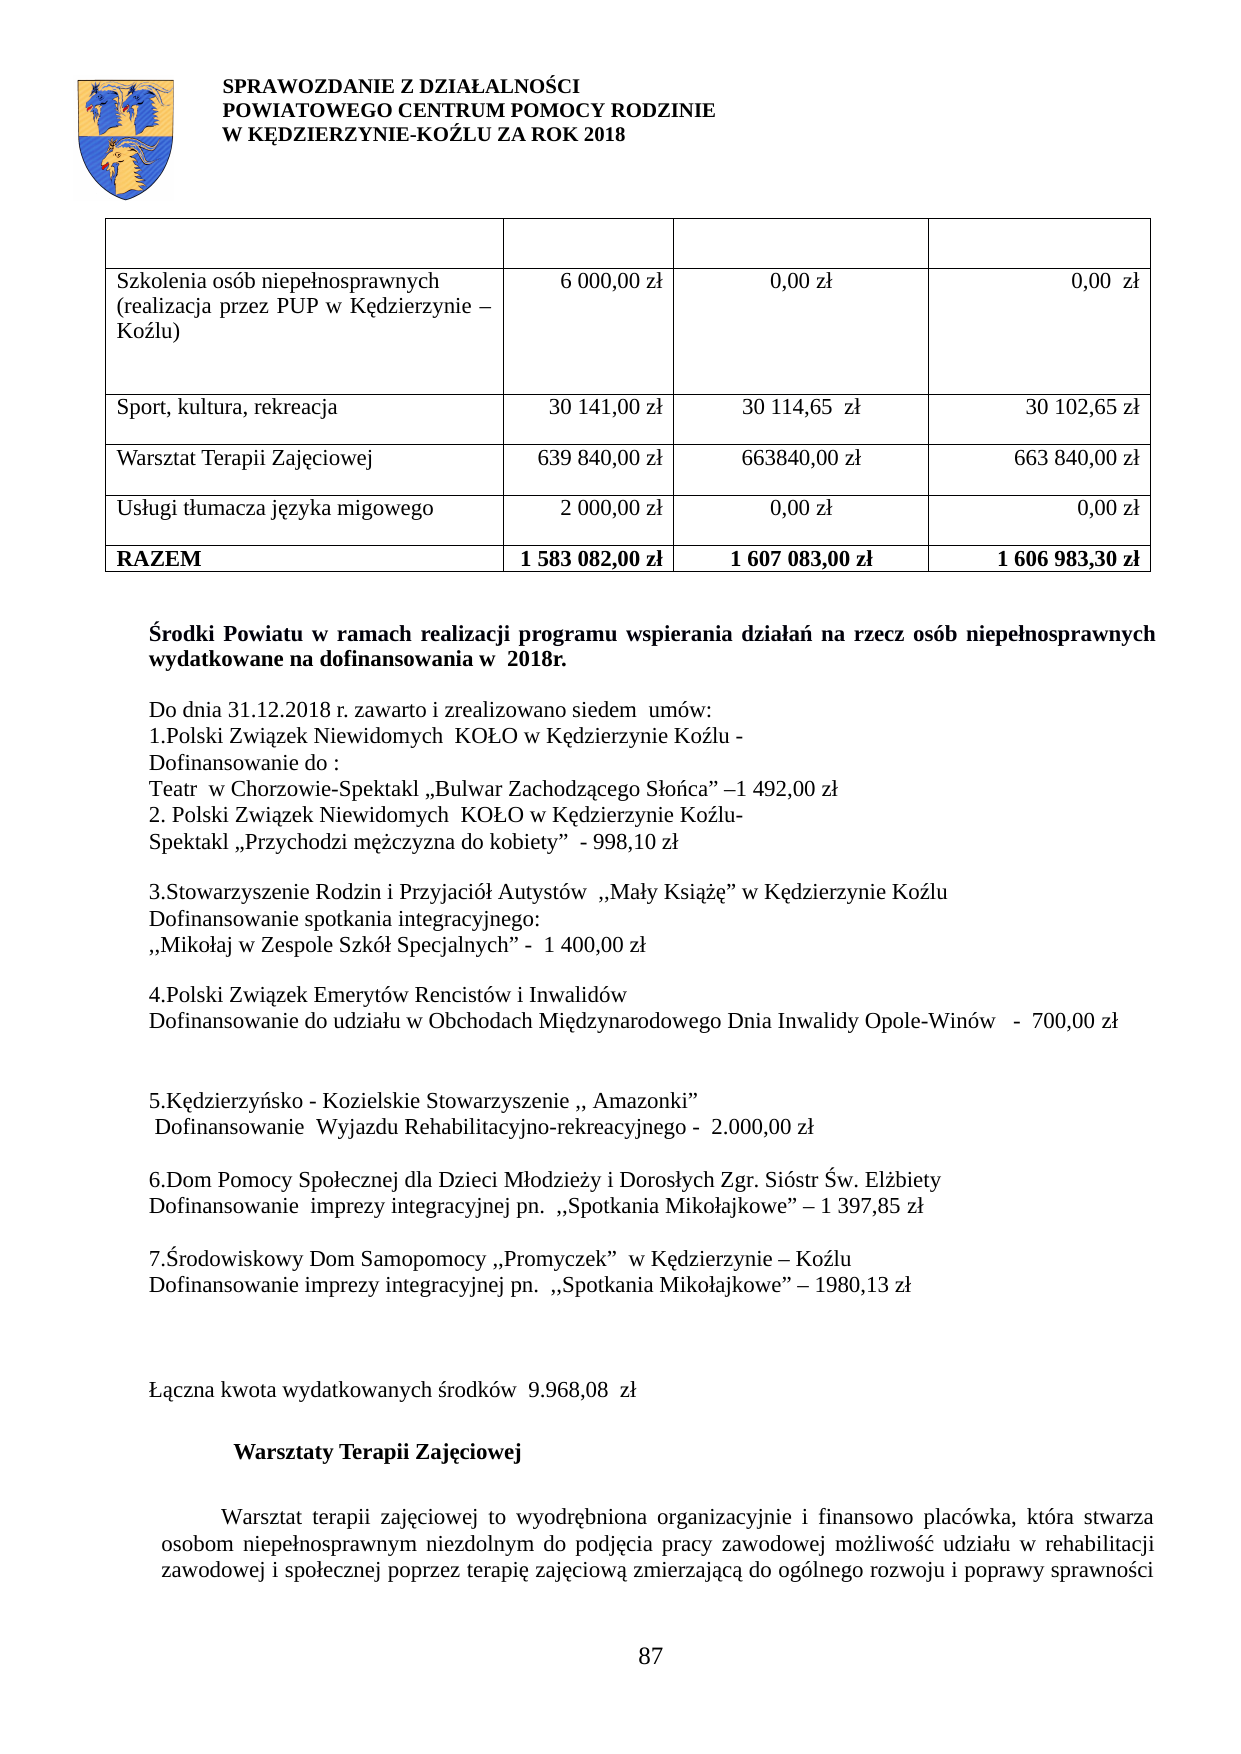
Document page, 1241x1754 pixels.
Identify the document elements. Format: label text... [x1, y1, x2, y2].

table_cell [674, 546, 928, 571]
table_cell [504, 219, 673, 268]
text Spektakl „Przychodzi mężczyzna do kobiety” - 998,10 zł [149, 828, 1157, 854]
text 5.Kędzierzyńsko - Kozielskie Stowarzyszenie ,, Amazonki” [149, 1087, 1157, 1113]
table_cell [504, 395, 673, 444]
text Łączna kwota wydatkowanych środków 9.968,08 zł [149, 1377, 1157, 1403]
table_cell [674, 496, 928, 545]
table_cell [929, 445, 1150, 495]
text 3.Stowarzyszenie Rodzin i Przyjaciół Autystów ,,Mały Książę” w Kędzierzynie Koźlu Dofinansowanie spotkania integracyjnego: [149, 878, 1157, 931]
text 4.Polski Związek Emerytów Rencistów i Inwalidów [149, 981, 1157, 1008]
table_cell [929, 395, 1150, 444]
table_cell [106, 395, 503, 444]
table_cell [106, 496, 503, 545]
text ,,Mikołaj w Zespole Szkół Specjalnych” - 1 400,00 zł [149, 931, 1157, 957]
text Dofinansowanie do udziału w Obchodach Międzynarodowego Dnia Inwalidy Opole-Winów - 700,00 zł [149, 1008, 1157, 1060]
text Do dnia 31.12.2018 r. zawarto i zrealizowano siedem umów: [149, 697, 1157, 722]
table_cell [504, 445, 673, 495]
text 6.Dom Pomocy Społecznej dla Dzieci Młodzieży i Dorosłych Zgr. Sióstr Św. Elżbiety Dofinansowanie imprezy integracyjnej pn. ,,Spotkania Mikołajkowe” – 1 397,85 zł [149, 1166, 1157, 1218]
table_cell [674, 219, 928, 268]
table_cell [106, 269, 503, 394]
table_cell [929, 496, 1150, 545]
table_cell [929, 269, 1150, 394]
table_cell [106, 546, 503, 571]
text Warsztaty Terapii Zajęciowej [233, 1439, 1157, 1464]
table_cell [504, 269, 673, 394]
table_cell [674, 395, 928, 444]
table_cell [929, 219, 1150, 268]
text Dofinansowanie Wyjazdu Rehabilitacyjno-rekreacyjnego - 2.000,00 zł [149, 1113, 1157, 1139]
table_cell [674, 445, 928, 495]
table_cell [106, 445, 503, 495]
text Środki Powiatu w ramach realizacji programu wspierania działań na rzecz osób niepełnosprawnych wydatkowane na dofinansowania w 2018r. [149, 621, 1157, 671]
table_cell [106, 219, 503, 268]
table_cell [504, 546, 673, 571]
picture [73, 75, 174, 201]
text 2. Polski Związek Niewidomych KOŁO w Kędzierzynie Koźlu- [149, 802, 1157, 828]
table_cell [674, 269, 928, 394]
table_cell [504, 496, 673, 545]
text 1.Polski Związek Niewidomych KOŁO w Kędzierzynie Koźlu - Dofinansowanie do : Teatr w Chorzowie-Spektakl „Bulwar Zachodzącego Słońca” –1 492,00 zł [149, 722, 1157, 802]
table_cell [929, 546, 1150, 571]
text 7.Środowiskowy Dom Samopomocy ,,Promyczek” w Kędzierzynie – Koźlu Dofinansowanie imprezy integracyjnej pn. ,,Spotkania Mikołajkowe” – 1980,13 zł [149, 1245, 1157, 1297]
